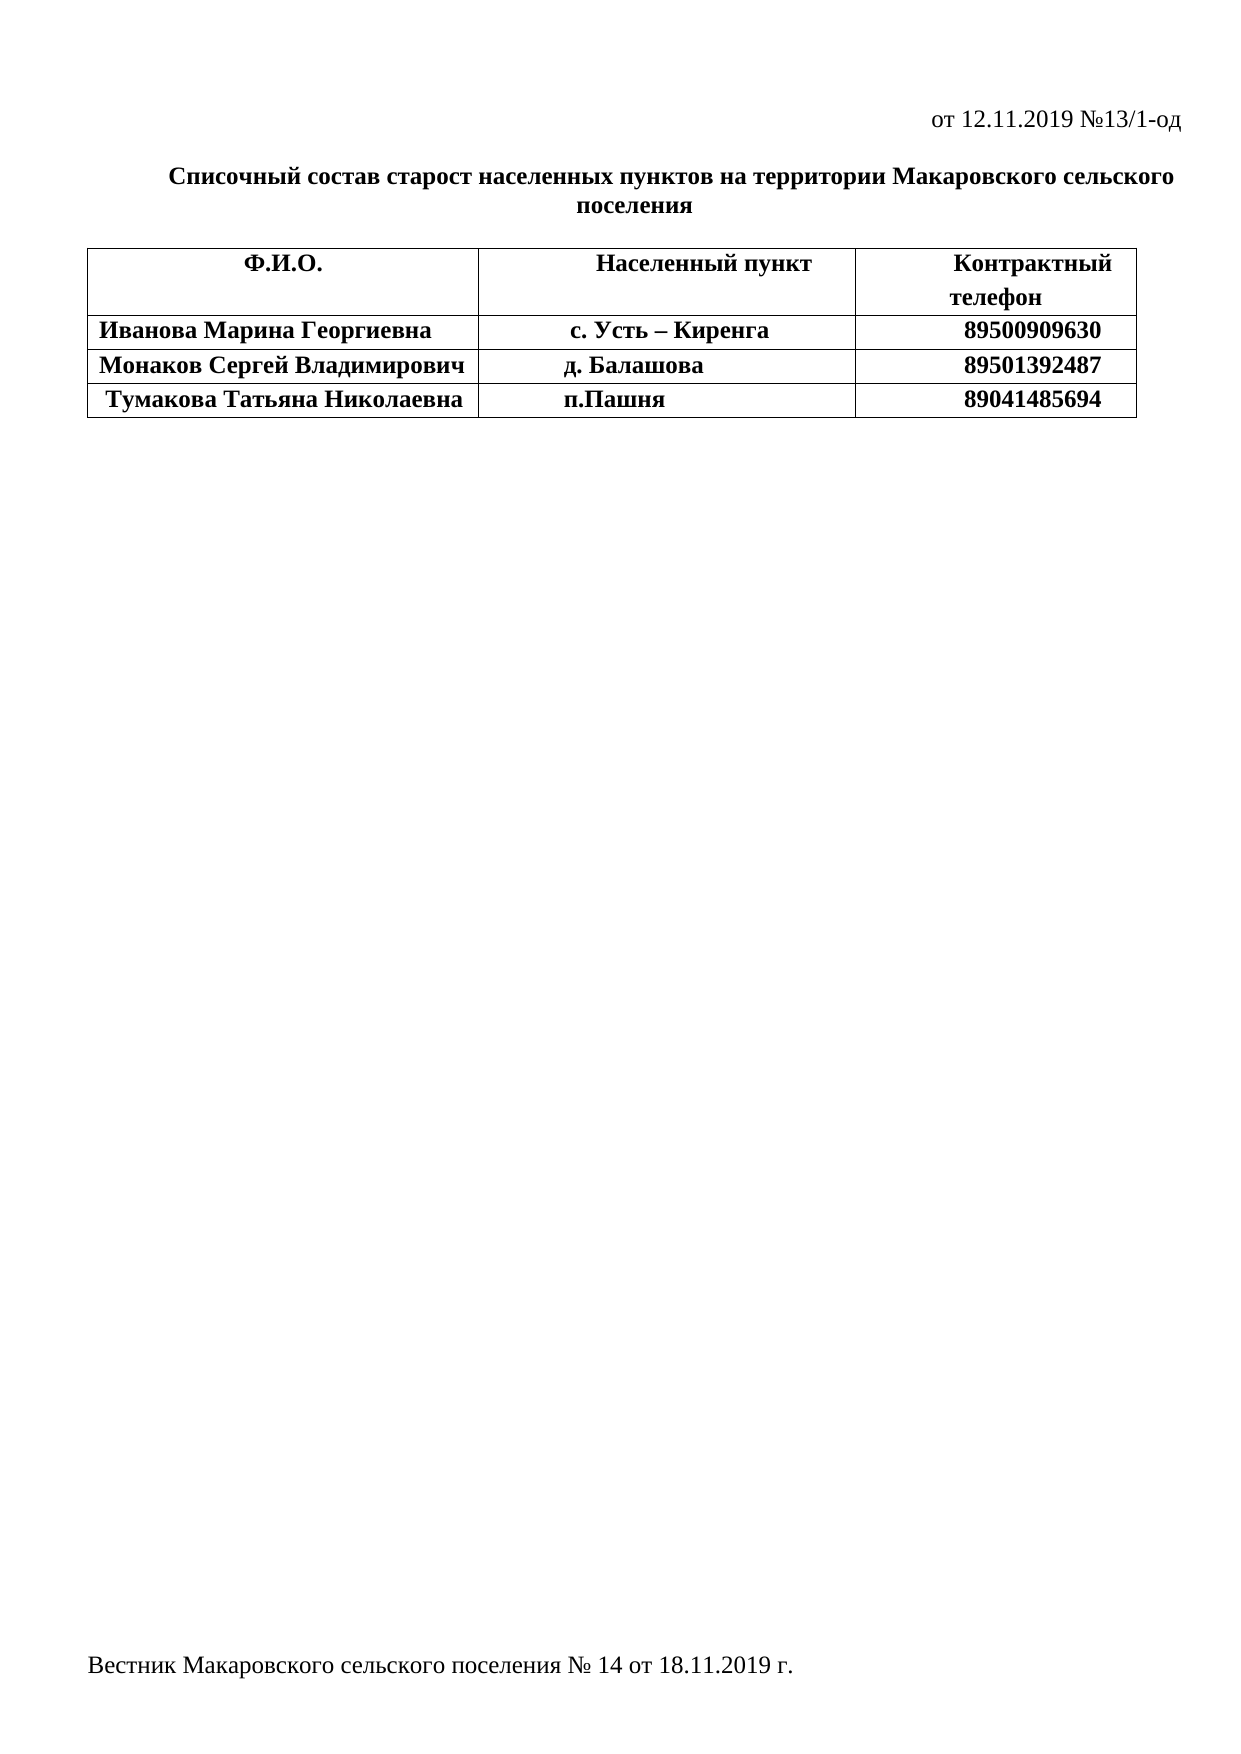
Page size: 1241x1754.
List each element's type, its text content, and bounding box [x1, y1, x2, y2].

table_header Населенный пункт [479, 249, 855, 314]
table_cell д. Балашова [479, 350, 855, 383]
table_cell Иванова Марина Георгиевна [88, 316, 478, 349]
table_cell 89501392487 [856, 350, 1136, 383]
text Списочный состав старост населенных пунктов на территории Макаровского сельского поселения [87, 161, 1181, 219]
table_cell 89041485694 [856, 384, 1136, 417]
table_cell Тумакова Татьяна Николаевна [88, 384, 478, 417]
table_cell Монаков Сергей Владимирович [88, 350, 478, 383]
table_cell 89500909630 [856, 316, 1136, 349]
table_header Контрактный телефон [856, 249, 1136, 314]
table_header Ф.И.О. [88, 249, 478, 314]
table_cell п.Пашня [479, 384, 855, 417]
table_cell с. Усть – Киренга [479, 316, 855, 349]
text от 12.11.2019 №13/1-од [560, 104, 1181, 132]
